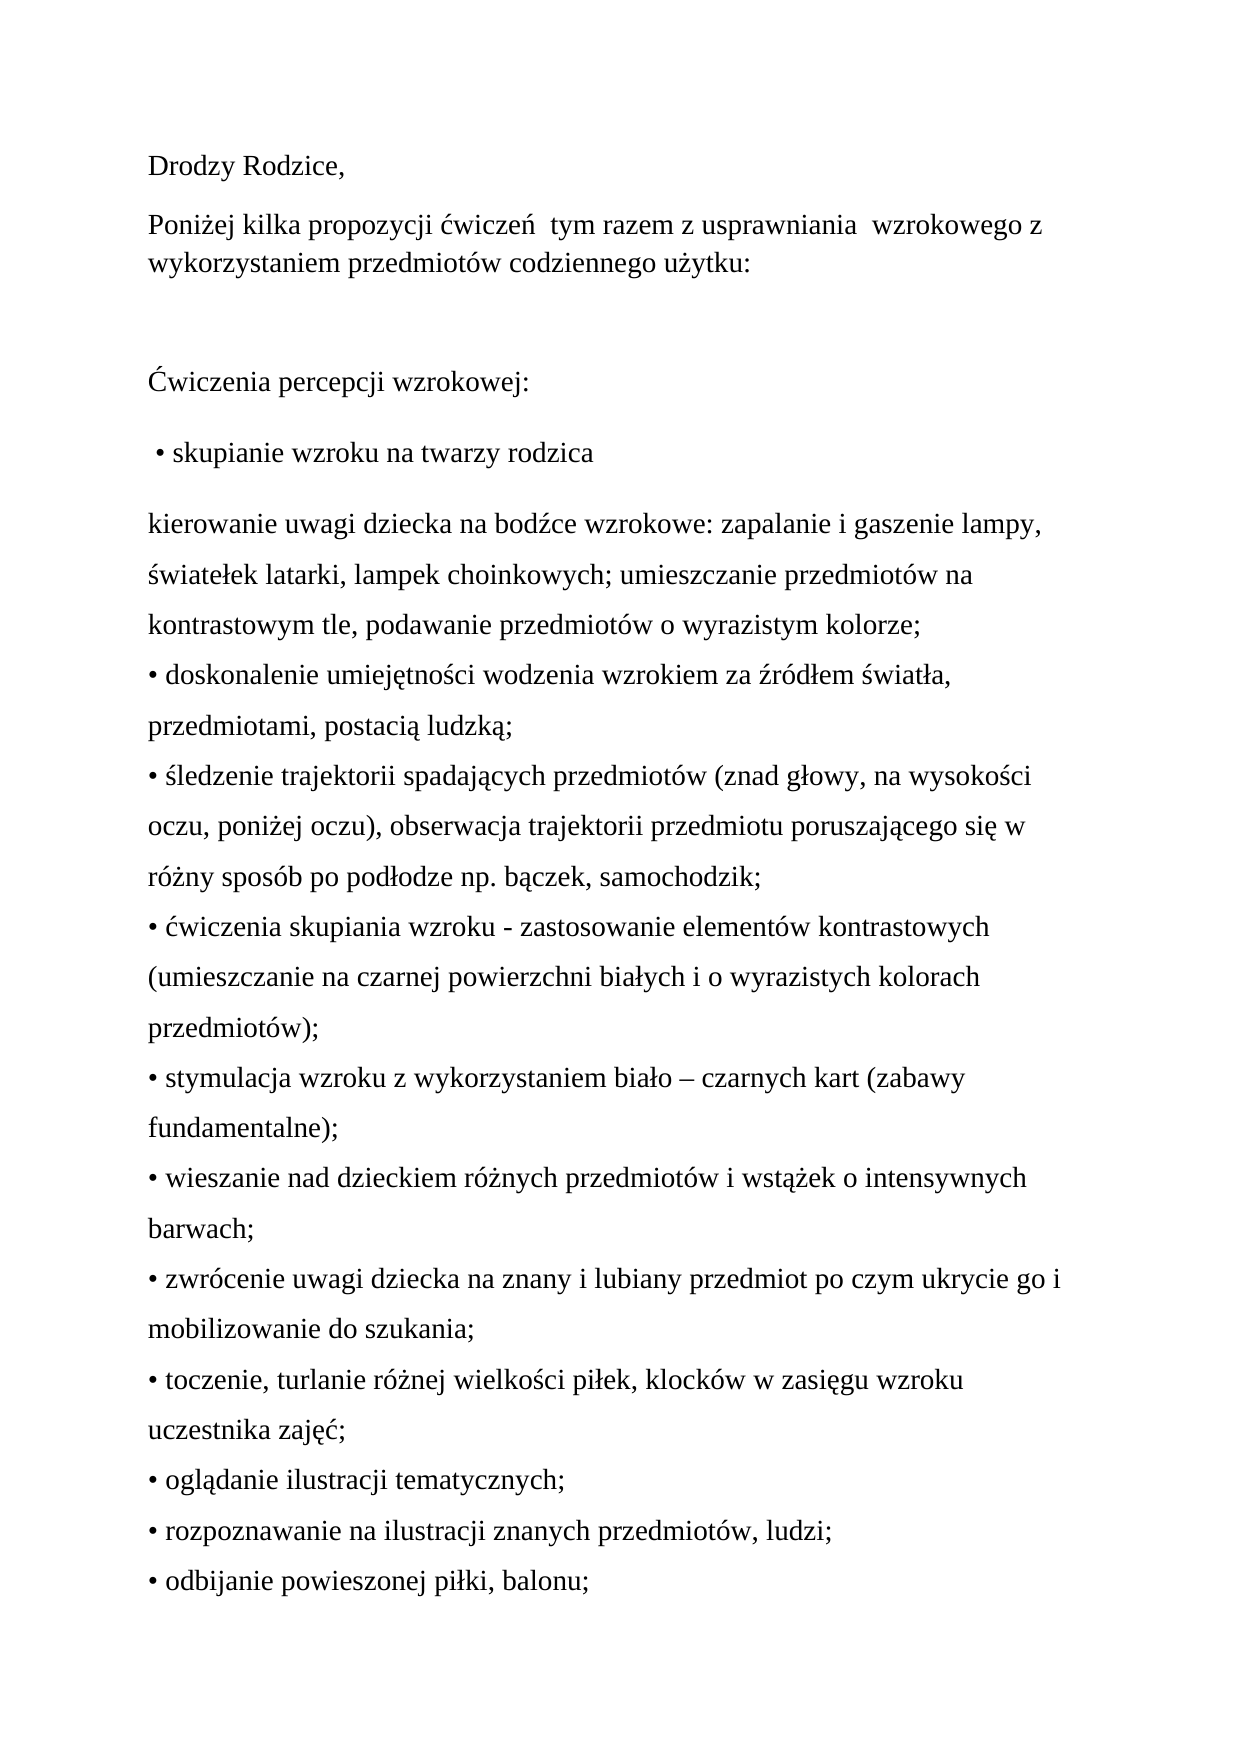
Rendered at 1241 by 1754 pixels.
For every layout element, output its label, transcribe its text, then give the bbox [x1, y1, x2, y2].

text • skupianie wzroku na twarzy rodzica [148, 435, 1093, 469]
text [148, 507, 1093, 1597]
text Ćwiczenia percepcji wzrokowej: [148, 364, 1093, 398]
text Poniżej kilka propozycji ćwiczeń tym razem z usprawniania wzrokowego z wykorzystaniem przedmiotów codziennego użytku: [148, 207, 1093, 279]
text Drodzy Rodzice, [148, 148, 1093, 181]
